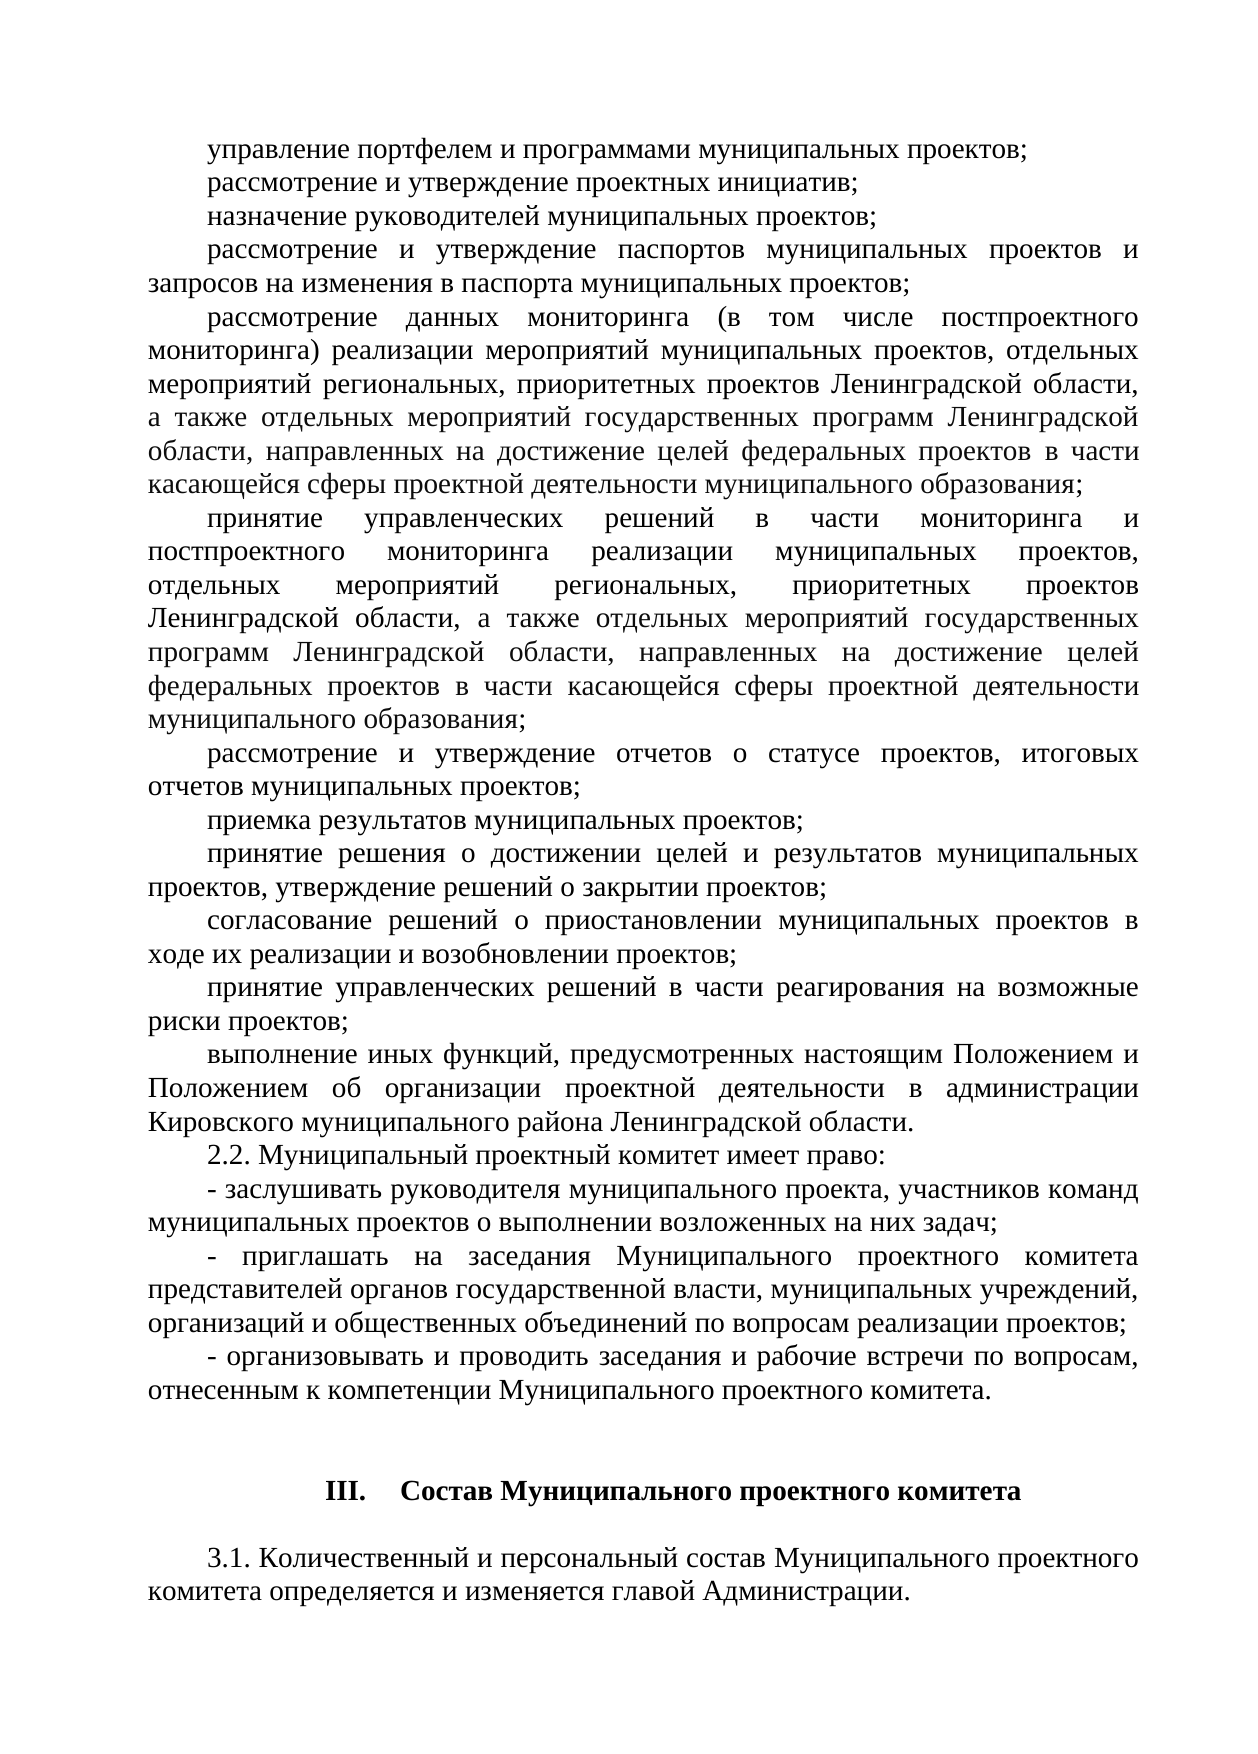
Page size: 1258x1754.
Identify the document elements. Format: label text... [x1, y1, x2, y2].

text назначение руководителей муниципальных проектов; [148, 198, 1139, 232]
list Состав Муниципального проектного комитета [207, 1473, 1139, 1506]
text - заслушивать руководителя муниципального проекта, участников команд муниципальных проектов о выполнении возложенных на них задач; [148, 1171, 1139, 1238]
text рассмотрение и утверждение отчетов о статусе проектов, итоговых отчетов муниципальных проектов; [148, 735, 1139, 802]
text рассмотрение и утверждение проектных инициатив; [148, 164, 1139, 198]
text - организовывать и проводить заседания и рабочие встречи по вопросам, отнесенным к компетенции Муниципального проектного комитета. [148, 1338, 1139, 1406]
text рассмотрение и утверждение паспортов муниципальных проектов и запросов на изменения в паспорта муниципальных проектов; [148, 232, 1139, 299]
text 3.1. Количественный и персональный состав Муниципального проектного комитета определяется и изменяется главой Администрации. [148, 1540, 1139, 1607]
text управление портфелем и программами муниципальных проектов; [148, 131, 1139, 164]
text рассмотрение данных мониторинга (в том числе постпроектного мониторинга) реализации мероприятий муниципальных проектов, отдельных мероприятий региональных, приоритетных проектов Ленинградской области, а также отдельных мероприятий государственных программ Ленинградской области, направленных на достижение целей федеральных проектов в части касающейся сферы проектной деятельности муниципального образования; [148, 299, 1139, 500]
text приемка результатов муниципальных проектов; [148, 802, 1139, 835]
text согласование решений о приостановлении муниципальных проектов в ходе их реализации и возобновлении проектов; [148, 902, 1139, 969]
text принятие решения о достижении целей и результатов муниципальных проектов, утверждение решений о закрытии проектов; [148, 835, 1139, 902]
text принятие управленческих решений в части реагирования на возможные риски проектов; [148, 969, 1139, 1037]
text - приглашать на заседания Муниципального проектного комитета представителей органов государственной власти, муниципальных учреждений, организаций и общественных объединений по вопросам реализации проектов; [148, 1238, 1139, 1338]
text выполнение иных функций, предусмотренных настоящим Положением и Положением об организации проектной деятельности в администрации Кировского муниципального района Ленинградской области. [148, 1037, 1139, 1137]
text 2.2. Муниципальный проектный комитет имеет право: [148, 1137, 1139, 1171]
text принятие управленческих решений в части мониторинга и постпроектного мониторинга реализации муниципальных проектов, отдельных мероприятий региональных, приоритетных проектов Ленинградской области, а также отдельных мероприятий государственных программ Ленинградской области, направленных на достижение целей федеральных проектов в части касающейся сферы проектной деятельности муниципального образования; [148, 500, 1139, 735]
